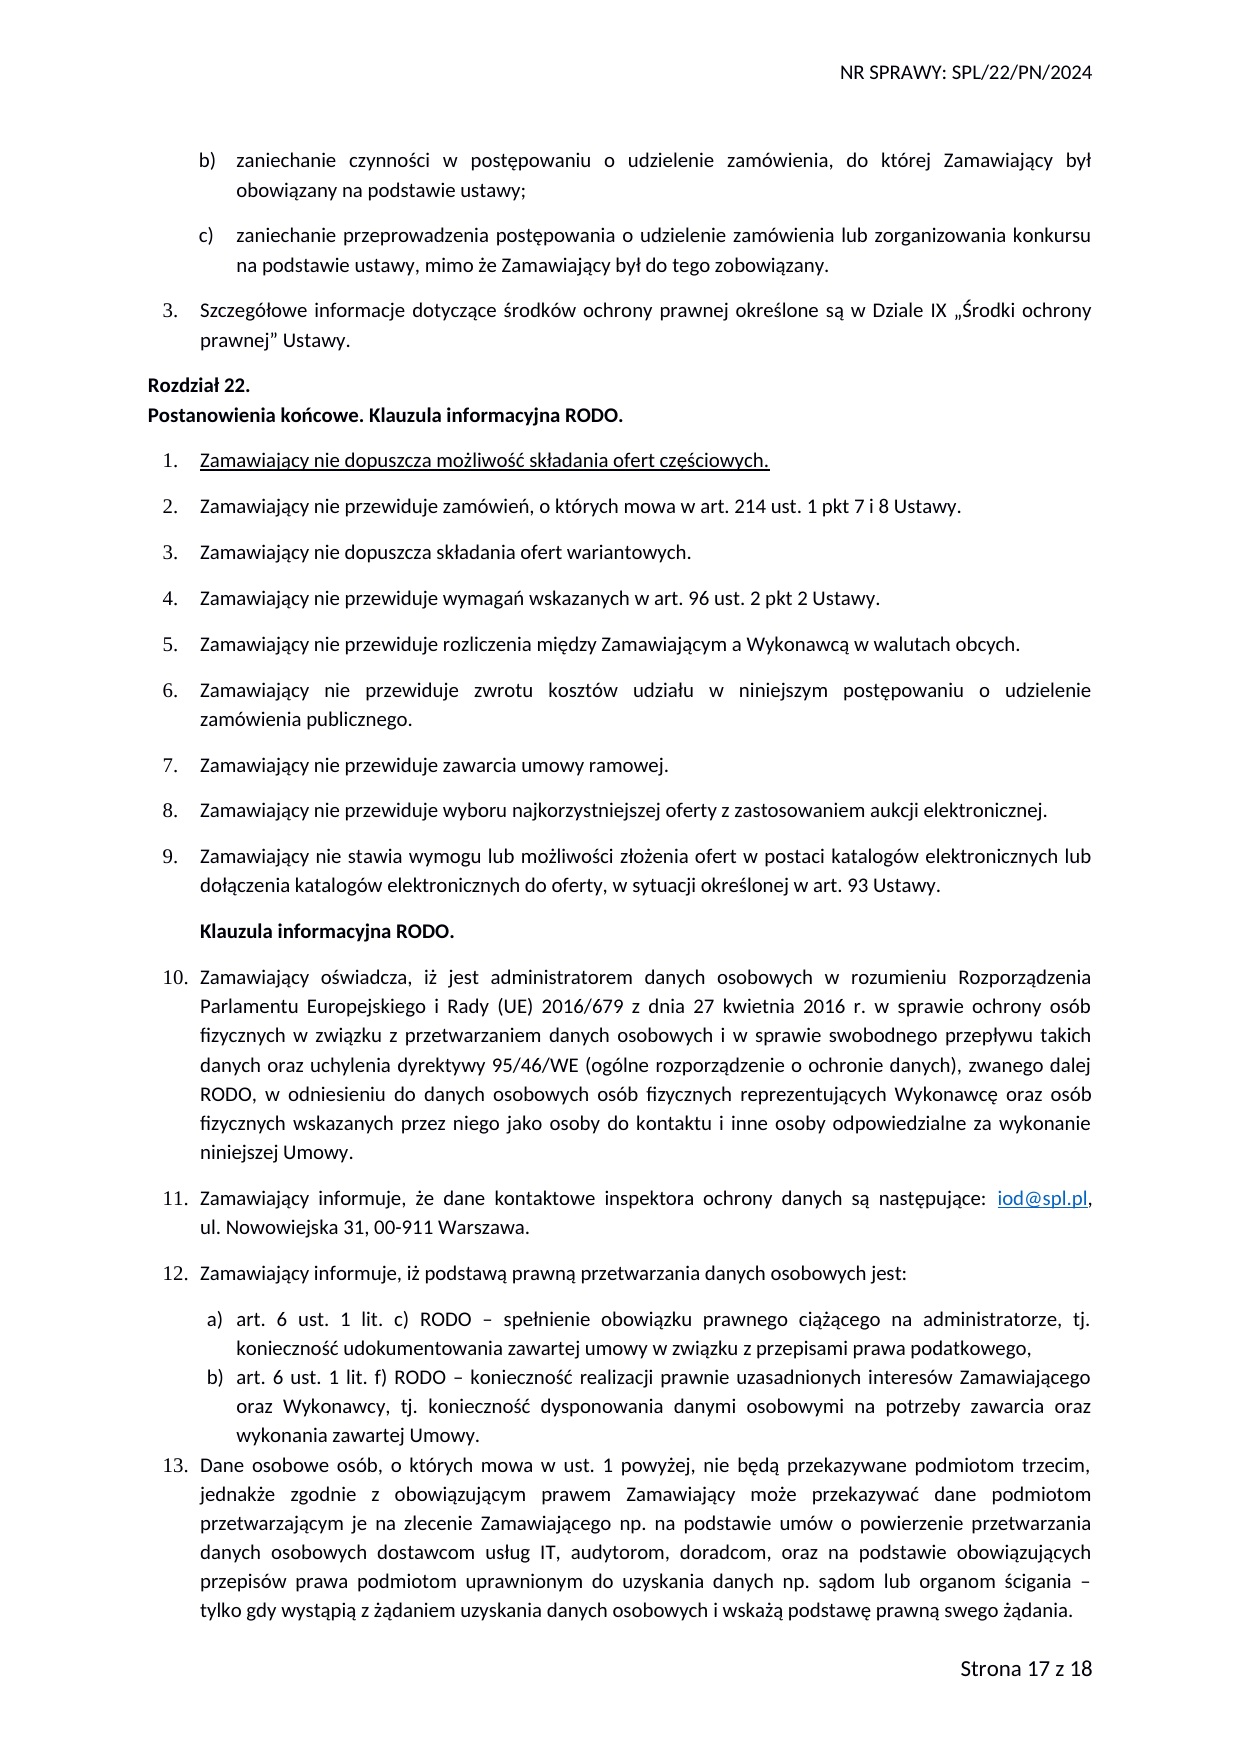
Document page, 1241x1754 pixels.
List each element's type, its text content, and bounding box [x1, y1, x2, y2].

list art. 6 ust. 1 lit. c) RODO – spełnienie obowiązku prawnego ciążącego na administratorze, tj. konieczność udokumentowania zawartej umowy w związku z przepisami prawa podatkowego, [207, 1306, 1093, 1361]
list Zamawiający nie przewiduje wymagań wskazanych w art. 96 ust. 2 pkt 2 Ustawy. [162, 585, 1093, 611]
text Postanowienia końcowe. Klauzula informacyjna RODO. [148, 402, 1093, 427]
list art. 6 ust. 1 lit. f) RODO – konieczność realizacji prawnie uzasadnionych interesów Zamawiającego oraz Wykonawcy, tj. konieczność dysponowania danymi osobowymi na potrzeby zawarcia oraz wykonania zawartej Umowy. [207, 1364, 1093, 1448]
list zaniechanie przeprowadzenia postępowania o udzielenie zamówienia lub zorganizowania konkursu na podstawie ustawy, mimo że Zamawiający był do tego zobowiązany. [199, 223, 1093, 277]
text Rozdział 22. [148, 373, 1093, 398]
list Zamawiający nie przewiduje wyboru najkorzystniejszej oferty z zastosowaniem aukcji elektronicznej. [162, 798, 1093, 823]
list Zamawiający nie przewiduje zamówień, o których mowa w art. 214 ust. 1 pkt 7 i 8 Ustawy. [162, 493, 1093, 519]
list Szczegółowe informacje dotyczące środków ochrony prawnej określone są w Dziale IX „Środki ochrony prawnej” Ustawy. [162, 298, 1093, 352]
list Zamawiający nie przewiduje zawarcia umowy ramowej. [162, 752, 1093, 777]
list Klauzula informacyjna RODO. [200, 918, 1093, 944]
list Zamawiający informuje, iż podstawą prawną przetwarzania danych osobowych jest: [162, 1260, 1093, 1286]
list Zamawiający nie przewiduje rozliczenia między Zamawiającym a Wykonawcą w walutach obcych. [162, 631, 1093, 656]
list Zamawiający nie stawia wymogu lub możliwości złożenia ofert w postaci katalogów elektronicznych lub dołączenia katalogów elektronicznych do oferty, w sytuacji określonej w art. 93 Ustawy. [162, 843, 1093, 898]
list Zamawiający informuje, że dane kontaktowe inspektora ochrony danych są następujące: iod@spl.pl, ul. Nowowiejska 31, 00-911 Warszawa. [162, 1185, 1093, 1240]
list Zamawiający nie dopuszcza składania ofert wariantowych. [162, 539, 1093, 565]
list Zamawiający nie przewiduje zwrotu kosztów udziału w niniejszym postępowaniu o udzielenie zamówienia publicznego. [162, 677, 1093, 731]
list Dane osobowe osób, o których mowa w ust. 1 powyżej, nie będą przekazywane podmiotom trzecim, jednakże zgodnie z obowiązującym prawem Zamawiający może przekazywać dane podmiotom przetwarzającym je na zlecenie Zamawiającego np. na podstawie umów o powierzenie przetwarzania danych osobowych dostawcom usług IT, audytorom, doradcom, oraz na podstawie obowiązujących przepisów prawa podmiotom uprawnionym do uzyskania danych np. sądom lub organom ścigania – tylko gdy wystąpią z żądaniem uzyskania danych osobowych i wskażą podstawę prawną swego żądania. [162, 1452, 1093, 1623]
list Zamawiający oświadcza, iż jest administratorem danych osobowych w rozumieniu Rozporządzenia Parlamentu Europejskiego i Rady (UE) 2016/679 z dnia 27 kwietnia 2016 r. w sprawie ochrony osób fizycznych w związku z przetwarzaniem danych osobowych i w sprawie swobodnego przepływu takich danych oraz uchylenia dyrektywy 95/46/WE (ogólne rozporządzenie o ochronie danych), zwanego dalej RODO, w odniesieniu do danych osobowych osób fizycznych reprezentujących Wykonawcę oraz osób fizycznych wskazanych przez niego jako osoby do kontaktu i inne osoby odpowiedzialne za wykonanie niniejszej Umowy. [162, 964, 1093, 1165]
list Zamawiający nie dopuszcza możliwość składania ofert częściowych. [162, 448, 1093, 473]
list zaniechanie czynności w postępowaniu o udzielenie zamówienia, do której Zamawiający był obowiązany na podstawie ustawy; [199, 148, 1093, 202]
